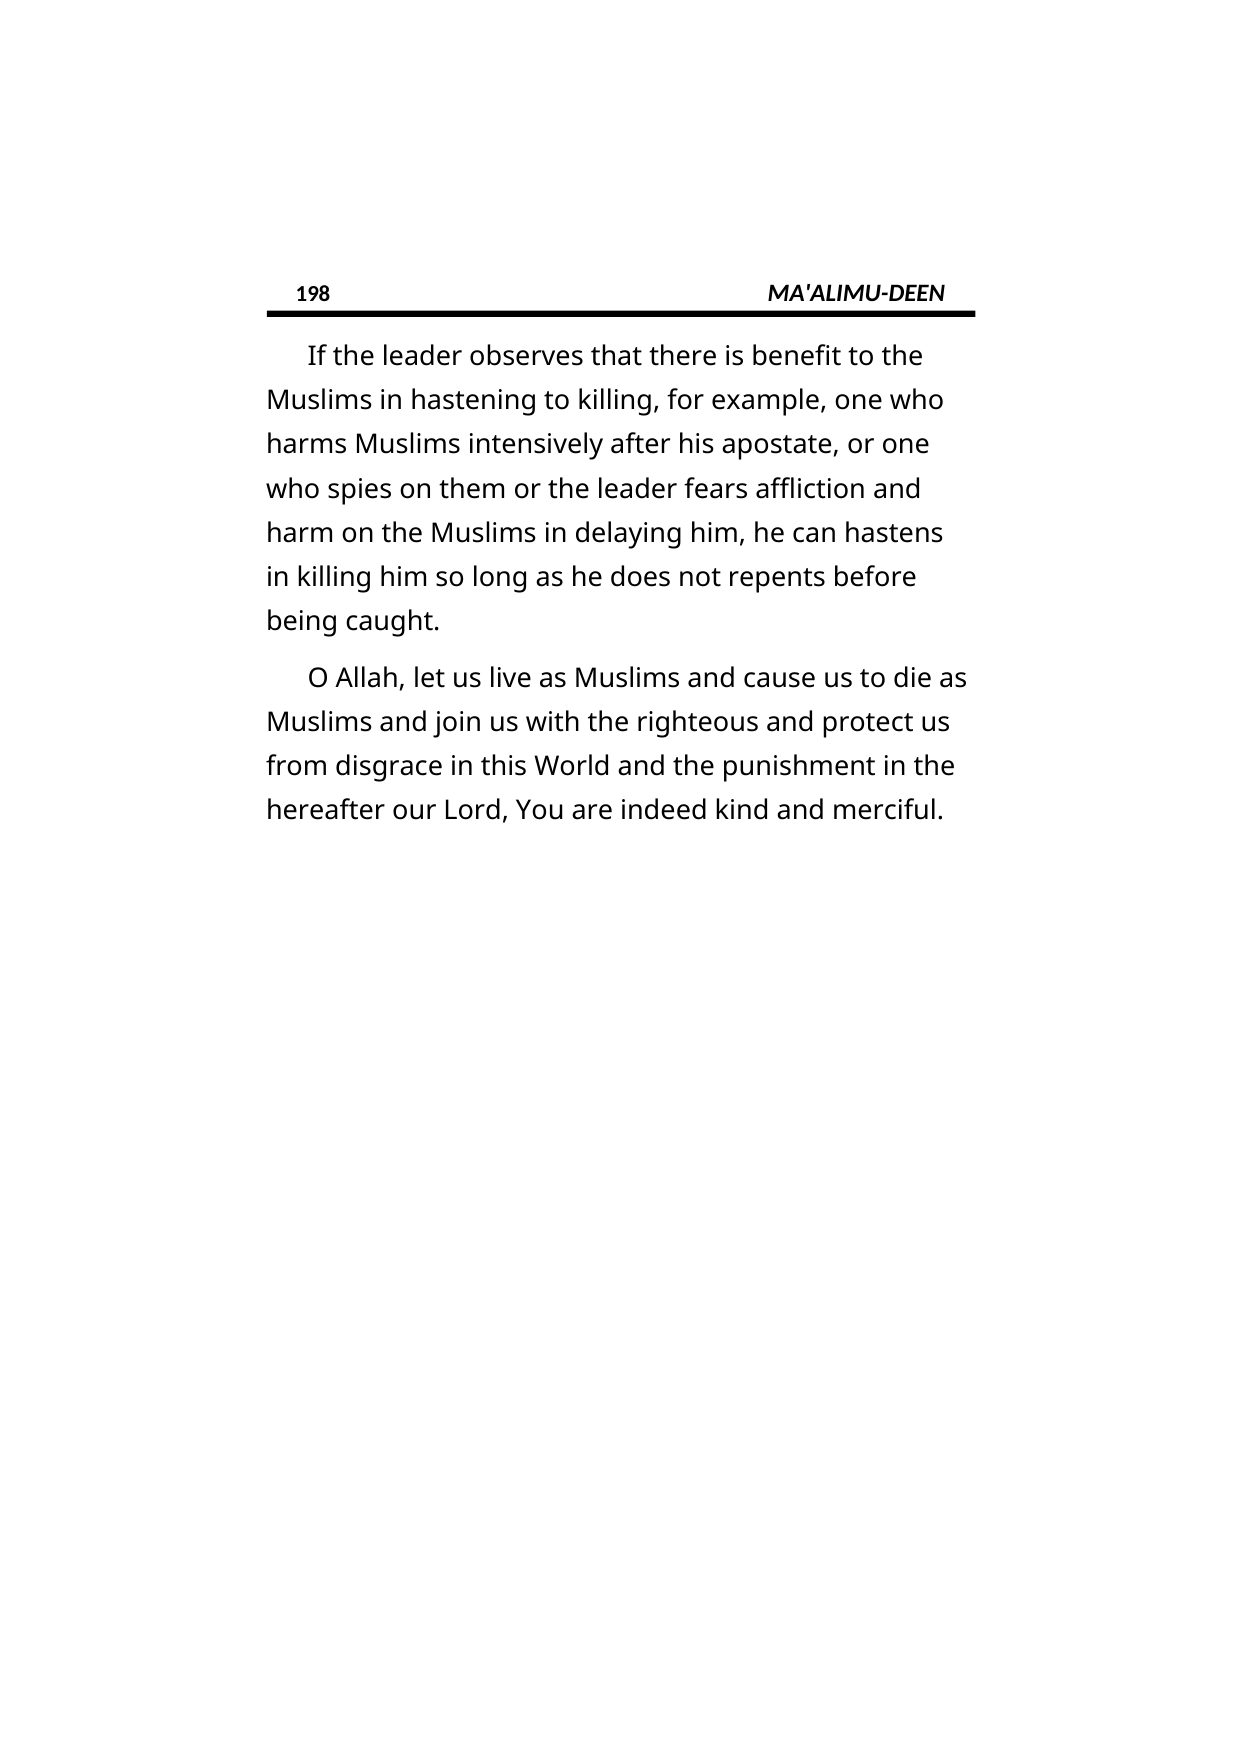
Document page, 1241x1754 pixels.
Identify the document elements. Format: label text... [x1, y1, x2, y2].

text O Allah, let us live as Muslims and cause us to die as Muslims and join us with the righteous and protect us from disgrace in this World and the punishment in the hereafter our Lord, You are indeed kind and merciful. [266, 658, 974, 828]
text If the leader observes that there is benefit to the Muslims in hastening to killing, for example, one who harms Muslims intensively after his apostate, or one who spies on them or the leader fears affliction and harm on the Muslims in delaying him, he can hastens in killing him so long as he does not repents before being caught. [266, 337, 974, 638]
